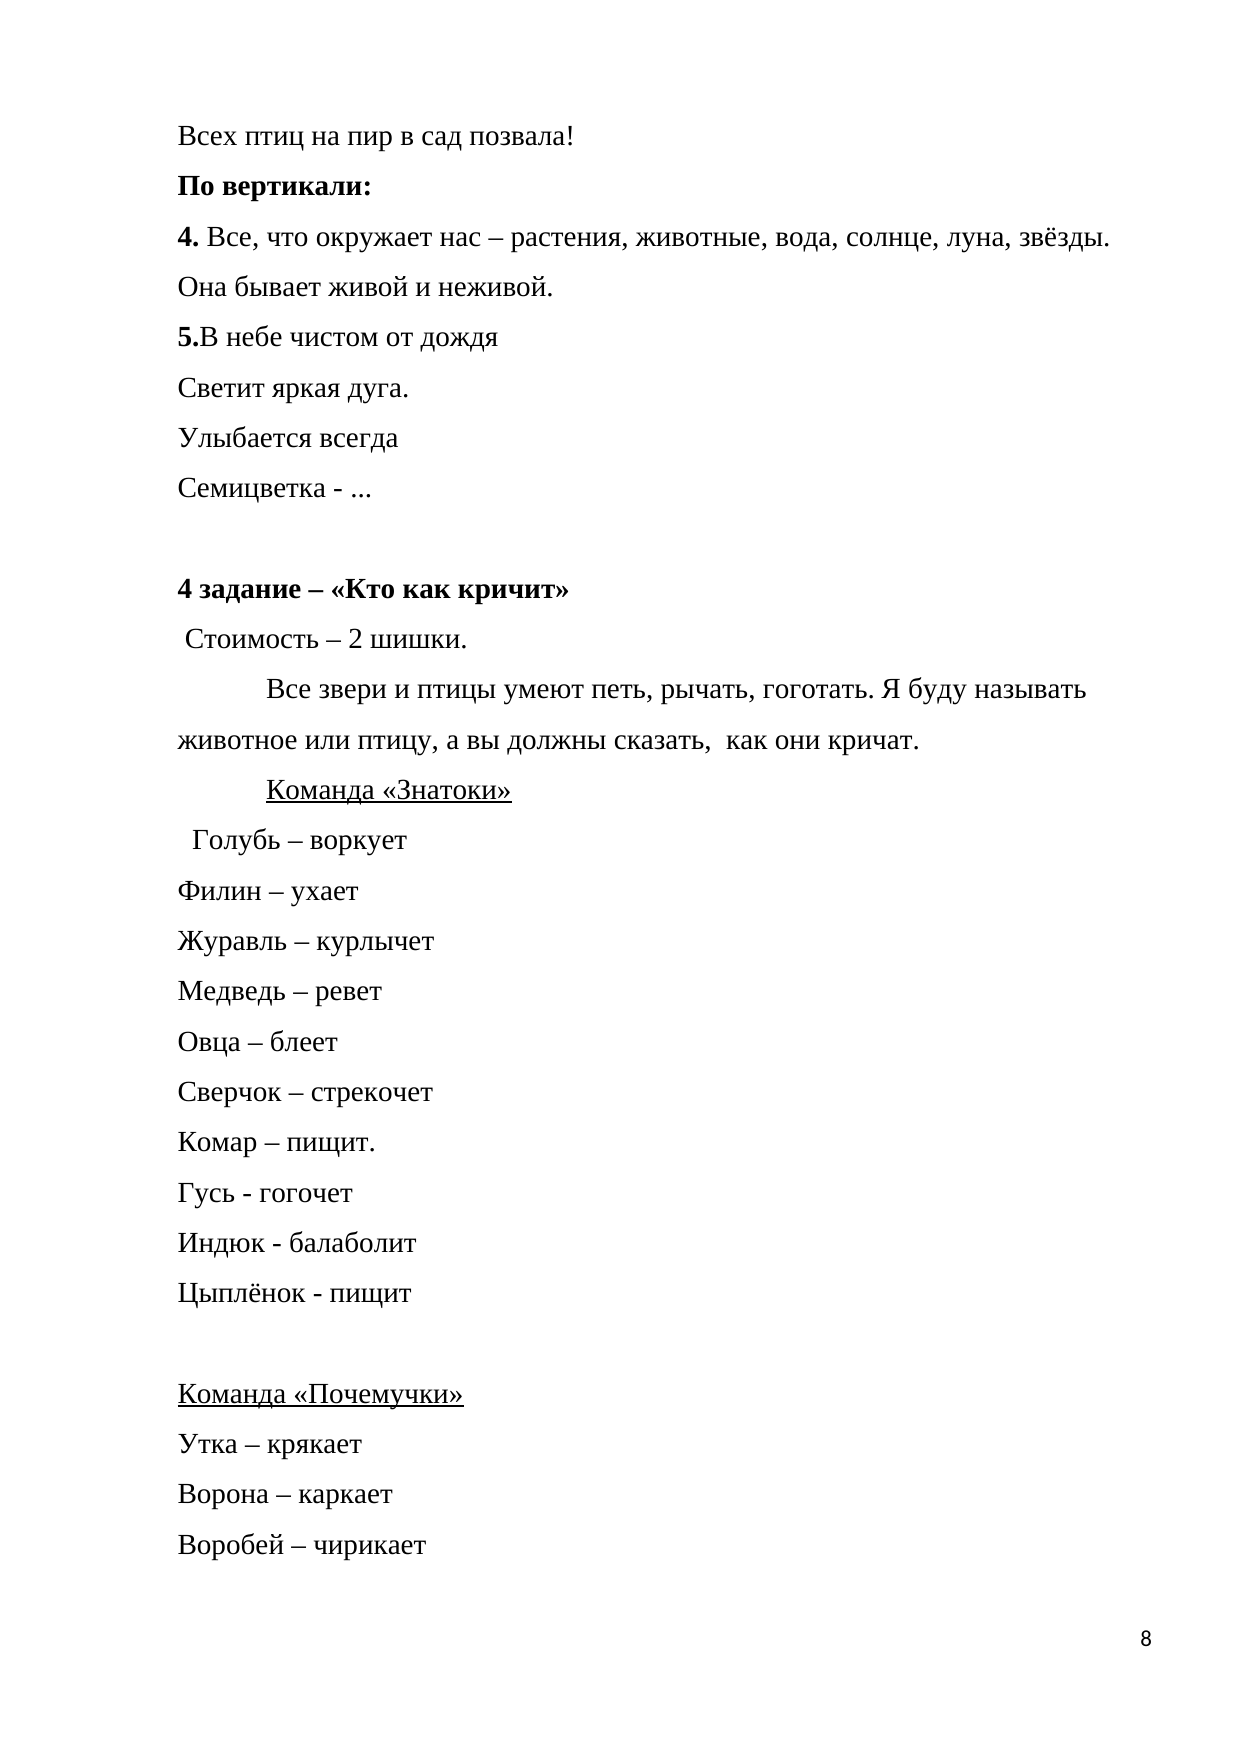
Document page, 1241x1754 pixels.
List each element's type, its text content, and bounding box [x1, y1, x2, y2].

text Ворона – каркает Воробей – чирикает [177, 1477, 1152, 1560]
text Индюк - балаболит [177, 1225, 1152, 1258]
text Команда «Почемучки» [177, 1376, 1152, 1409]
text Утка – крякает [177, 1426, 1152, 1460]
text Цыплёнок - пищит [177, 1275, 1152, 1309]
text 4 задание – «Кто как кричит» [177, 571, 1152, 604]
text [177, 118, 1152, 504]
text Голубь – воркует Филин – ухает Журавль – курлычет Медведь – ревет Овца – блеет Сверчок – стрекочет Комар – пищит. [177, 822, 1152, 1158]
text Стоимость – 2 шишки. [177, 621, 1152, 655]
text Гусь - гогочет [177, 1175, 1152, 1208]
text Команда «Знатоки» [177, 772, 1152, 806]
text Все звери и птицы умеют петь, рычать, гоготать. Я буду называть животное или птицу, а вы должны сказать, как они кричат. [177, 672, 1152, 755]
